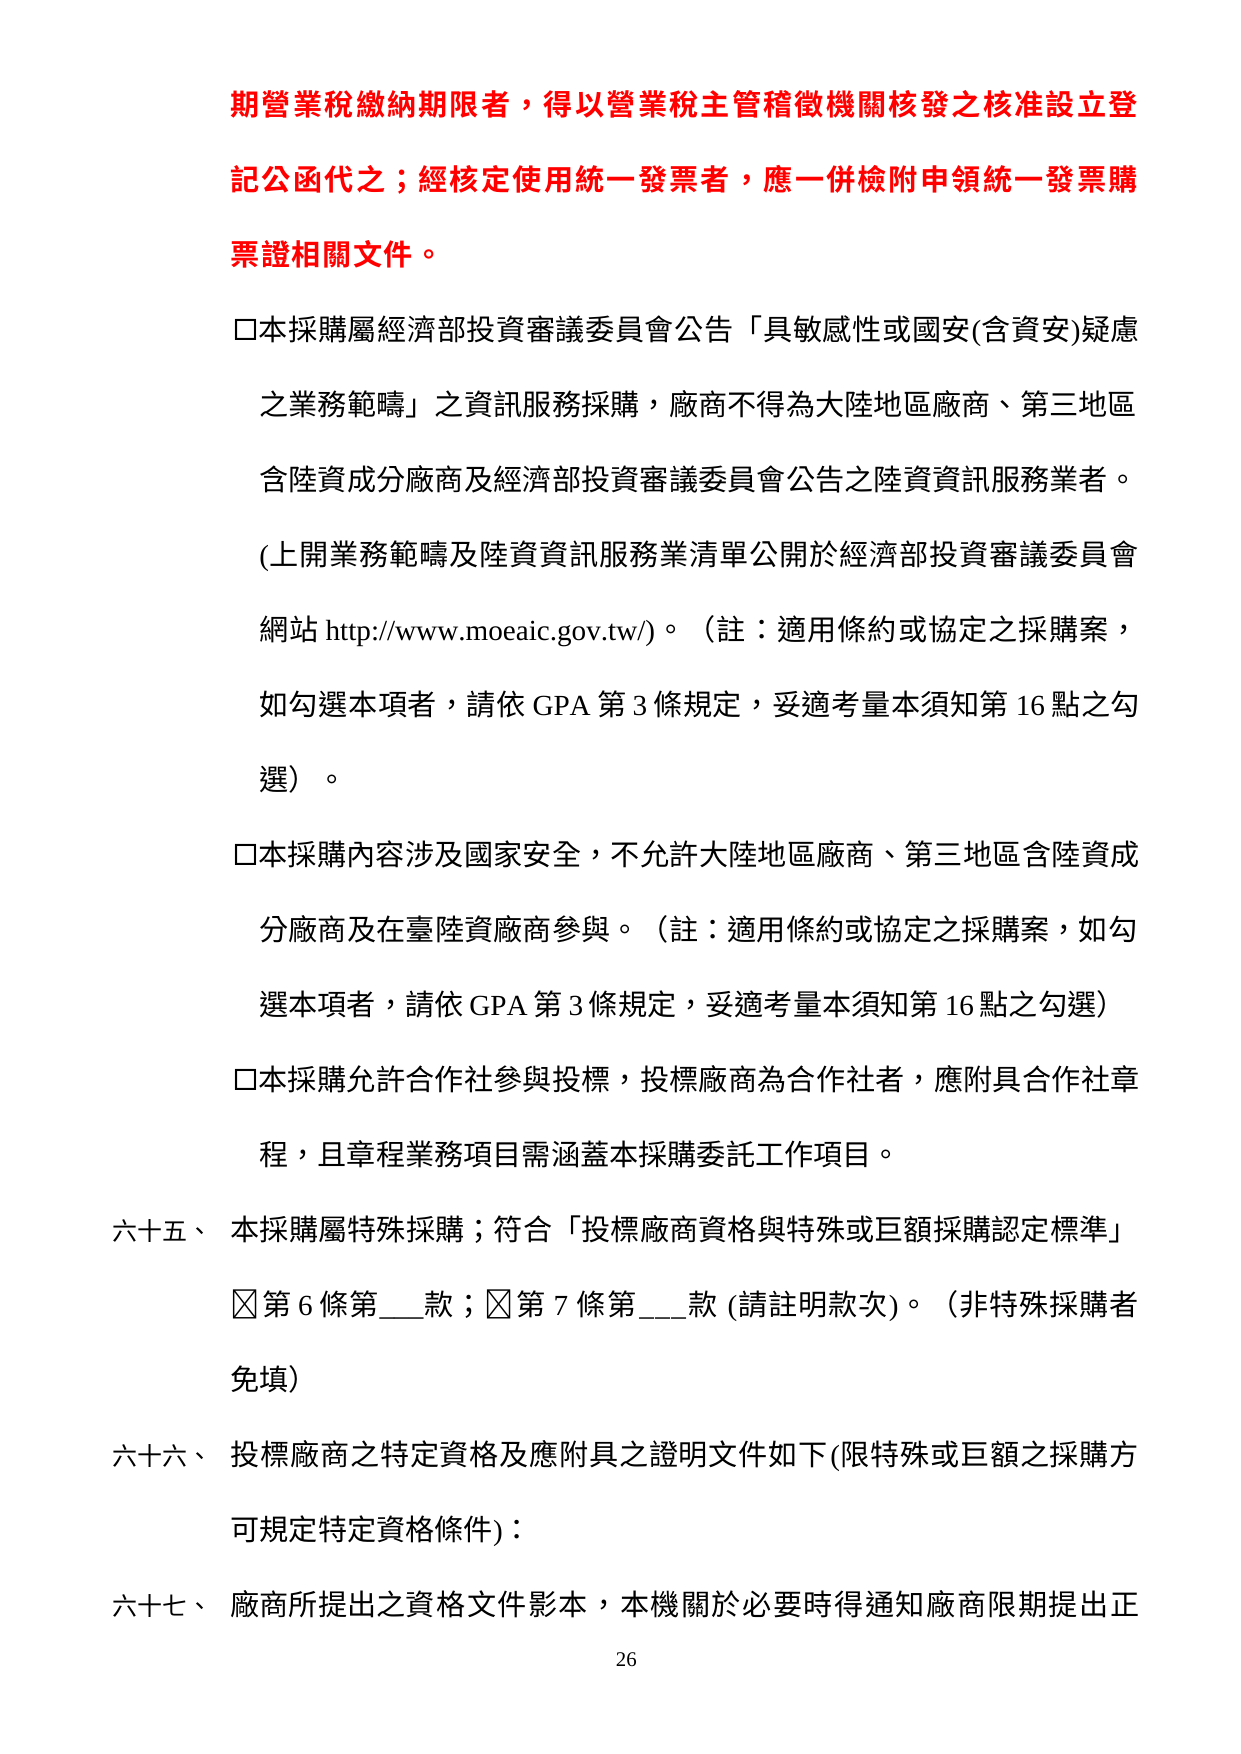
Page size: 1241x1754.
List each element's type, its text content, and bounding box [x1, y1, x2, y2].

text 本採購允許合作社參與投標，投標廠商為合作社者，應附具合作社章程，且章程業務項目需涵蓋本採購委託工作項目。 [232, 1041, 1140, 1191]
list 本採購屬特殊採購；符合「投標廠商資格與特殊或巨額採購認定標準」第6條第___款；第7條第___款 (請註明款次)。（非特殊採購者免填） [112, 1191, 1140, 1416]
list 投標廠商之特定資格及應附具之證明文件如下(限特殊或巨額之採購方可規定特定資格條件)： [112, 1416, 1140, 1566]
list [112, 1566, 1140, 1641]
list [112, 66, 1140, 291]
text 本採購內容涉及國家安全，不允許大陸地區廠商、第三地區含陸資成分廠商及在臺陸資廠商參與。（註：適用條約或協定之採購案，如勾選本項者，請依GPA第3條規定，妥適考量本須知第16點之勾選） [232, 816, 1140, 1041]
text 本採購屬經濟部投資審議委員會公告「具敏感性或國安(含資安)疑慮之業務範疇」之資訊服務採購，廠商不得為大陸地區廠商、第三地區含陸資成分廠商及經濟部投資審議委員會公告之陸資資訊服務業者。(上開業務範疇及陸資資訊服務業清單公開於經濟部投資審議委員會網站http://www.moeaic.gov.tw/)。（註：適用條約或協定之採購案，如勾選本項者，請依GPA第3條規定，妥適考量本須知第16點之勾選）。 [232, 291, 1140, 816]
